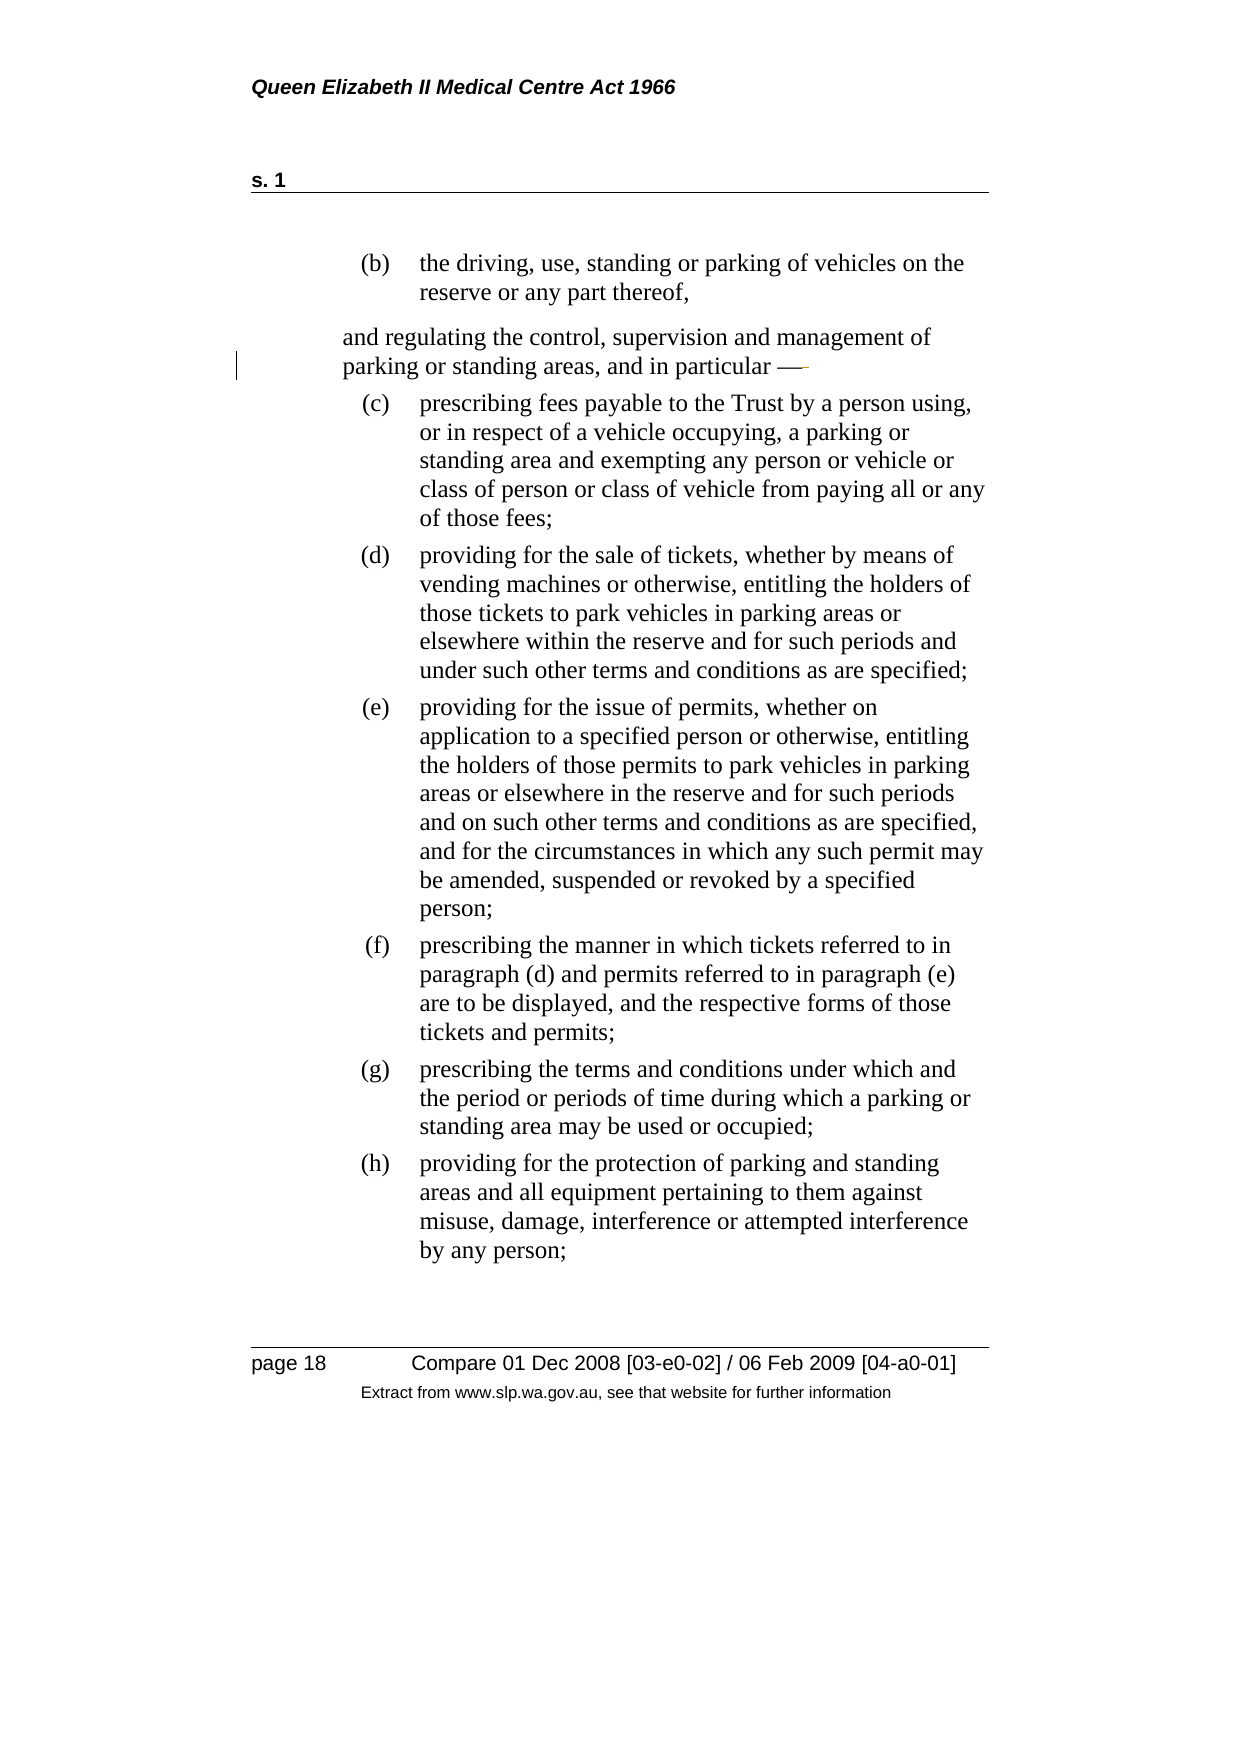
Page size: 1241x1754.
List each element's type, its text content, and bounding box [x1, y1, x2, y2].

text (g) prescribing the terms and conditions under which and the period or periods of time during which a parking or standing area may be used or occupied; [251, 1054, 989, 1140]
text (b) the driving, use, standing or parking of vehicles on the reserve or any part thereof, [251, 248, 989, 306]
text (d) providing for the sale of tickets, whether by means of vending machines or otherwise, entitling the holders of those tickets to park vehicles in parking areas or elsewhere within the reserve and for such periods and under such other terms and conditions as are specified; [251, 540, 989, 684]
text (c) prescribing fees payable to the Trust by a person using, or in respect of a vehicle occupying, a parking or standing area and exempting any person or vehicle or class of person or class of vehicle from paying all or any of those fees; [251, 388, 989, 532]
text (e) providing for the issue of permits, whether on application to a specified person or otherwise, entitling the holders of those permits to park vehicles in parking areas or elsewhere in the reserve and for such periods and on such other terms and conditions as are specified, and for the circumstances in which any such permit may be amended, suspended or revoked by a specified person; [251, 692, 989, 922]
text (h) providing for the protection of parking and standing areas and all equipment pertaining to them against misuse, damage, interference or attempted interference by any person; [251, 1148, 989, 1263]
text (f) prescribing the manner in which tickets referred to in paragraph (d) and permits referred to in paragraph (e) are to be displayed, and the respective forms of those tickets and permits; [251, 931, 989, 1046]
text and regulating the control, supervision and management of parking or standing areas, and in particular — [251, 322, 989, 380]
